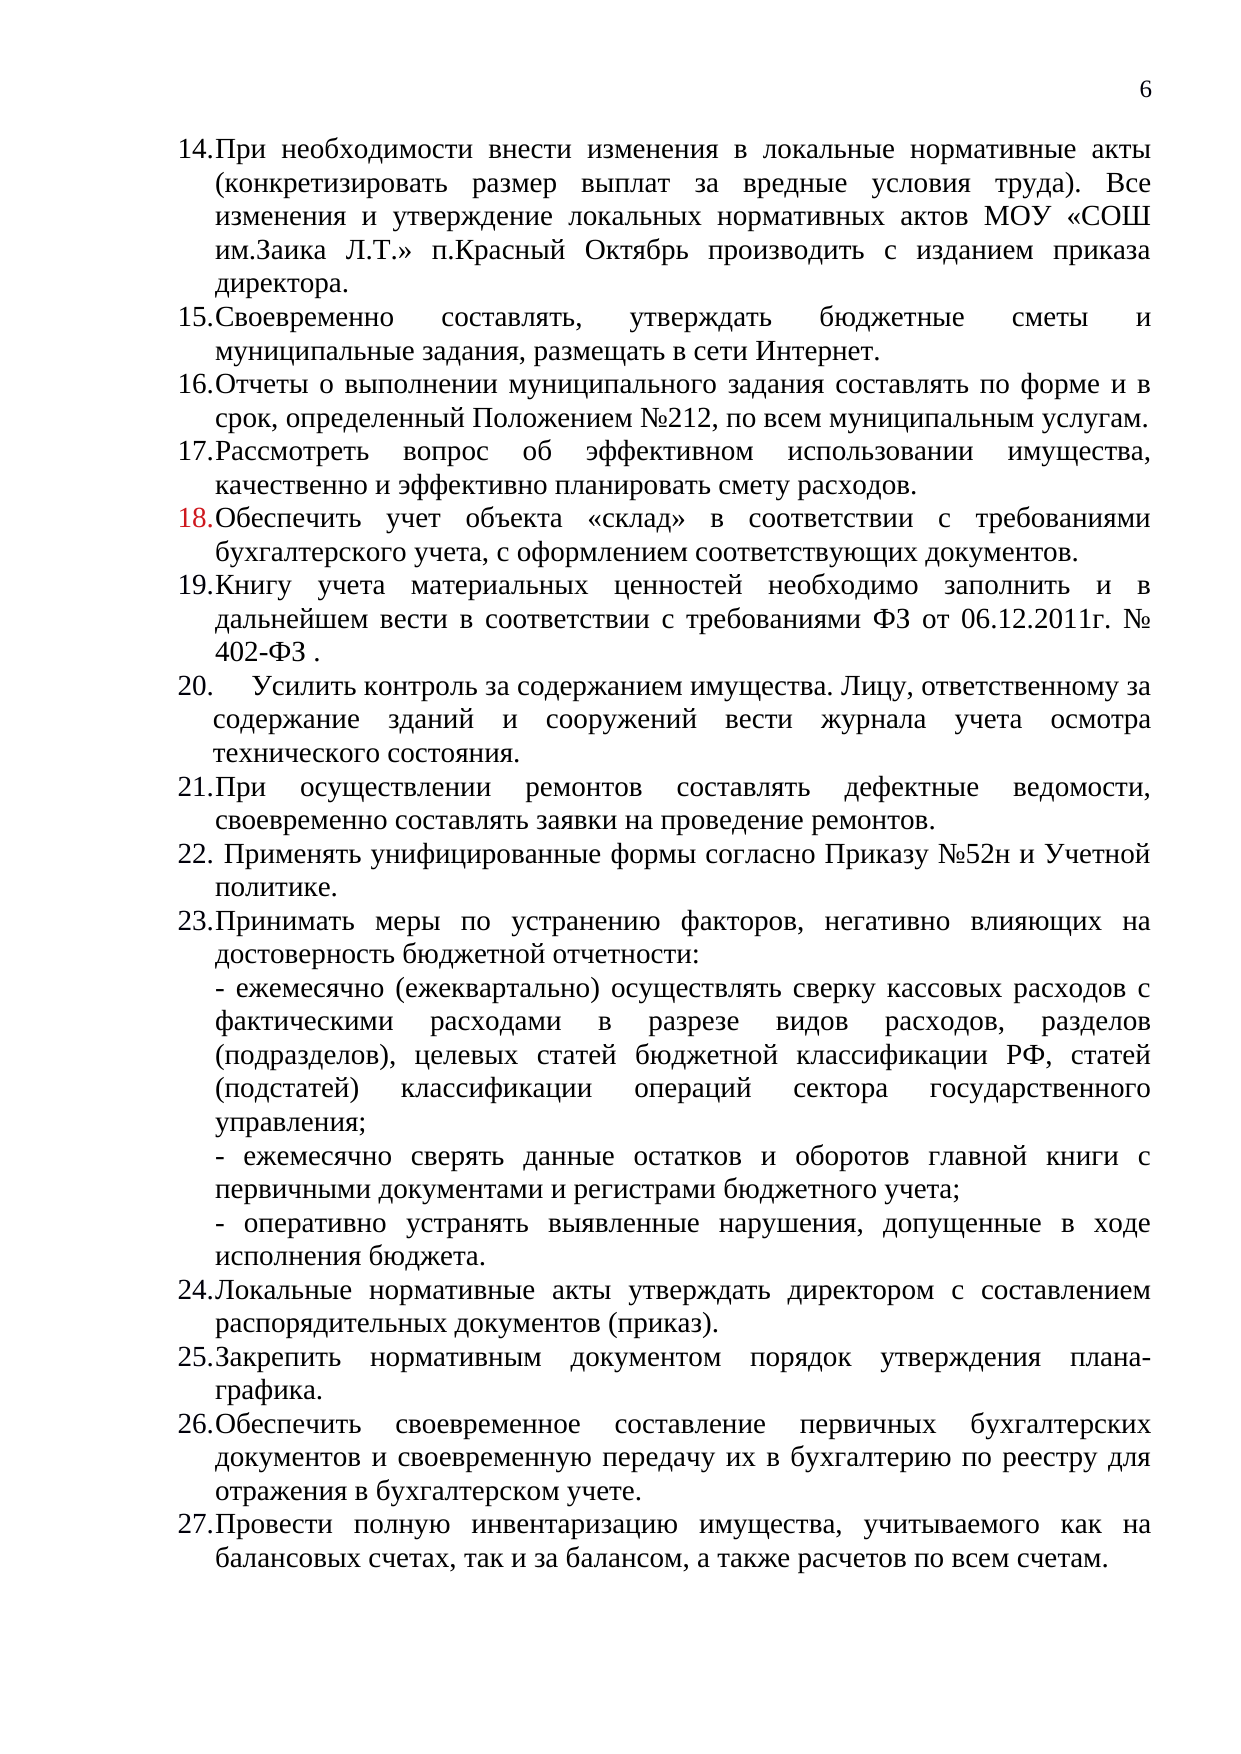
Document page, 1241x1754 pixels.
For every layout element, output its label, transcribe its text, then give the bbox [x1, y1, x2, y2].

list Локальные нормативные акты утверждать директором с составлением распорядительных документов (приказ). [177, 1272, 1152, 1339]
list Закрепить нормативным документом порядок утверждения плана-графика. [177, 1339, 1152, 1406]
list Применять унифицированные формы согласно Приказу №52н и Учетной политике. [177, 836, 1152, 903]
list При осуществлении ремонтов составлять дефектные ведомости, своевременно составлять заявки на проведение ремонтов. [177, 769, 1152, 836]
list Книгу учета материальных ценностей необходимо заполнить и в дальнейшем вести в соответствии с требованиями ФЗ от 06.12.2011г. № 402-ФЗ . [177, 567, 1152, 668]
list Обеспечить учет объекта «склад» в соответствии с требованиями бухгалтерского учета, с оформлением соответствующих документов. [177, 500, 1152, 567]
list Своевременно составлять, утверждать бюджетные сметы и муниципальные задания, размещать в сети Интернет. [177, 299, 1152, 366]
list При необходимости внести изменения в локальные нормативные акты (конкретизировать размер выплат за вредные условия труда). Все изменения и утверждение локальных нормативных актов МОУ «СОШ им.Заика Л.Т.» п.Красный Октябрь производить с изданием приказа директора. [177, 131, 1152, 299]
text - оперативно устранять выявленные нарушения, допущенные в ходе исполнения бюджета. [215, 1205, 1152, 1272]
text - ежемесячно (ежеквартально) осуществлять сверку кассовых расходов с фактическими расходами в разрезе видов расходов, разделов (подразделов), целевых статей бюджетной классификации РФ, статей (подстатей) классификации операций сектора государственного управления; [215, 970, 1152, 1138]
list Провести полную инвентаризацию имущества, учитываемого как на балансовых счетах, так и за балансом, а также расчетов по всем счетам. [177, 1507, 1152, 1574]
list Отчеты о выполнении муниципального задания составлять по форме и в срок, определенный Положением №212, по всем муниципальным услугам. [177, 366, 1152, 433]
list Принимать меры по устранению факторов, негативно влияющих на достоверность бюджетной отчетности: [177, 903, 1152, 970]
list Рассмотреть вопрос об эффективном использовании имущества, качественно и эффективно планировать смету расходов. [177, 433, 1152, 500]
list Обеспечить своевременное составление первичных бухгалтерских документов и своевременную передачу их в бухгалтерию по реестру для отражения в бухгалтерском учете. [177, 1406, 1152, 1507]
list Усилить контроль за содержанием имущества. Лицу, ответственному за содержание зданий и сооружений вести журнала учета осмотра технического состояния. [177, 668, 1152, 769]
text - ежемесячно сверять данные остатков и оборотов главной книги с первичными документами и регистрами бюджетного учета; [215, 1138, 1152, 1205]
